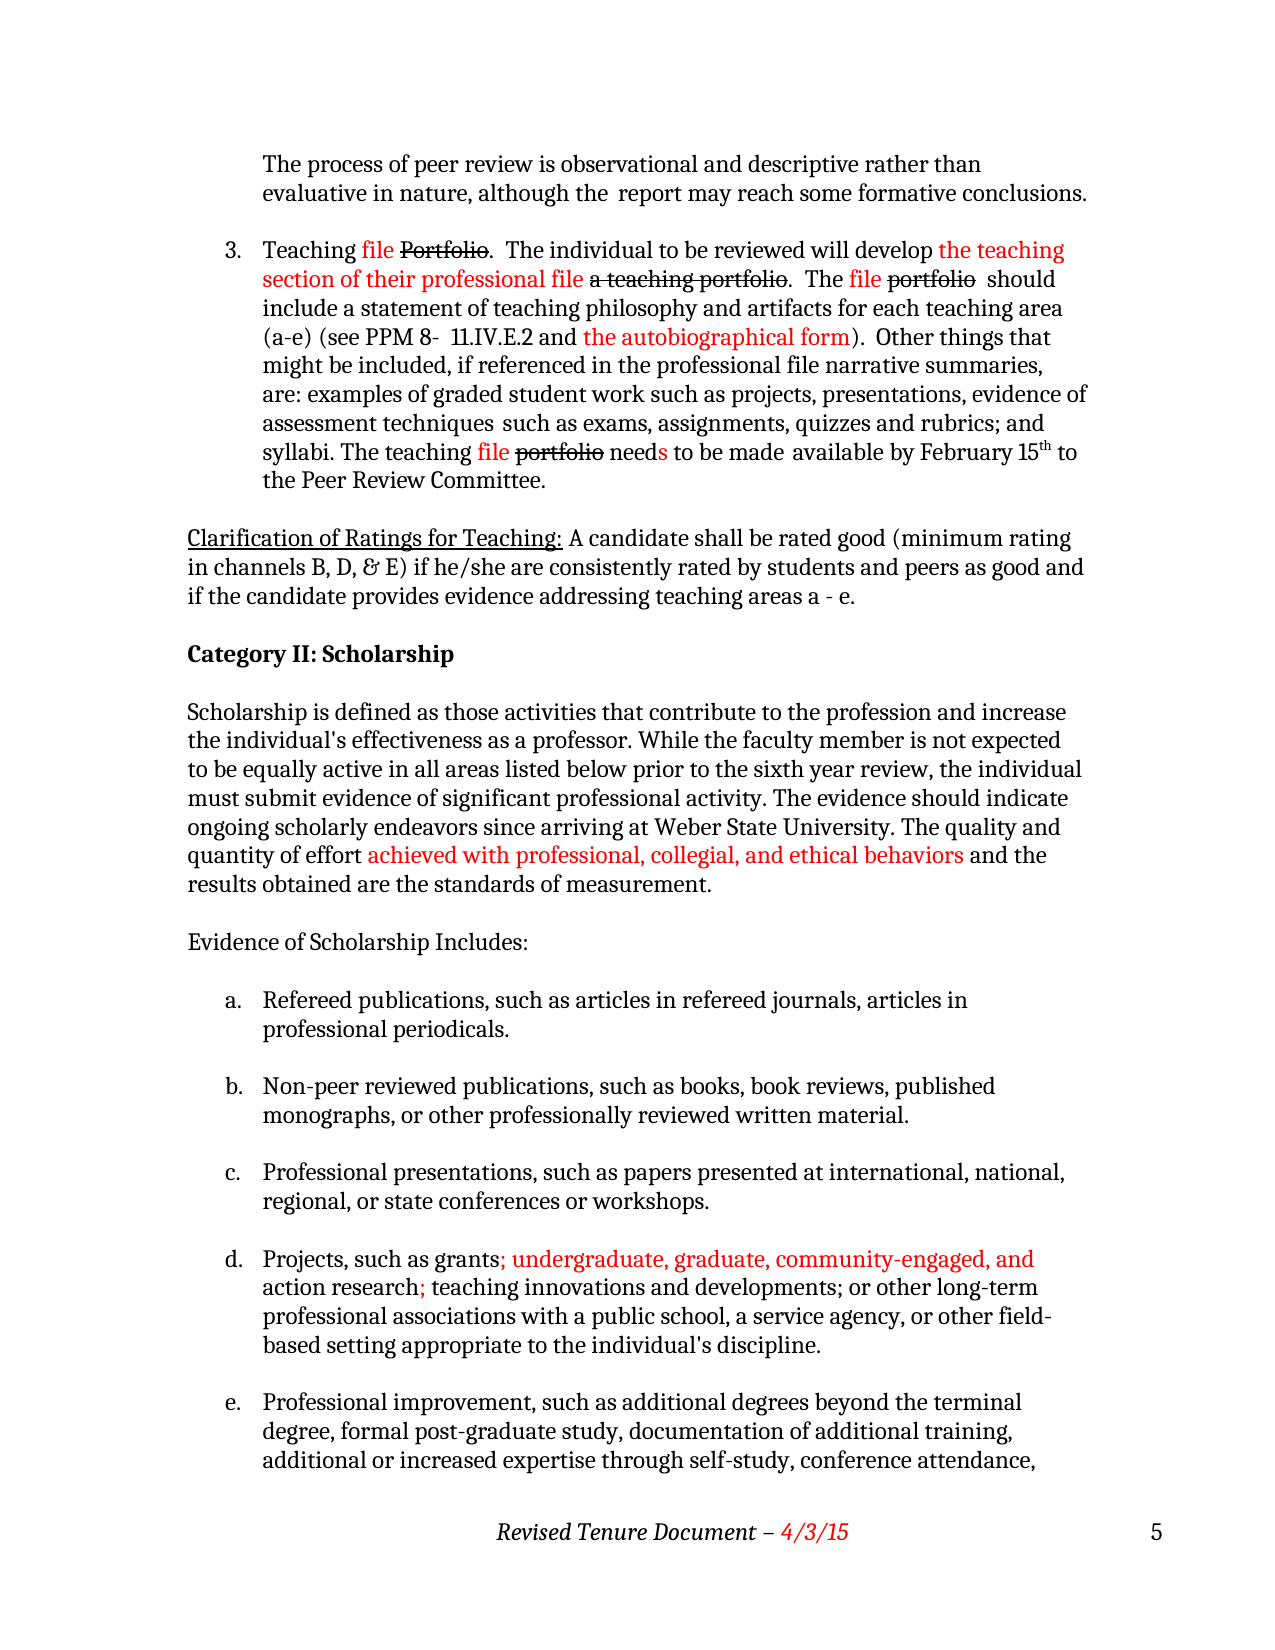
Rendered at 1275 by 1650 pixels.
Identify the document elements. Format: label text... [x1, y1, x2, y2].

list Professional presentations, such as papers presented at international, national, regional, or state conferences or workshops. [225, 1158, 1087, 1244]
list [225, 1388, 1087, 1474]
list Projects, such as grants; undergraduate, graduate, community-engaged, and action research; teaching innovations and developments; or other long-term professional associations with a public school, a service agency, or other field-based setting appropriate to the individual's discipline. [225, 1244, 1087, 1388]
list Non-peer reviewed publications, such as books, book reviews, published monographs, or other professionally reviewed written material. [225, 1072, 1087, 1158]
text Evidence of Scholarship Includes: [187, 928, 1087, 957]
text Clarification of Ratings for Teaching: A candidate shall be rated good (minimum rating in channels B, D, & E) if he/she are consistently rated by students and peers as good and if the candidate provides evidence addressing teaching areas a - e. [187, 524, 1087, 610]
text Scholarship is defined as those activities that contribute to the profession and increase the individual's effectiveness as a professor. While the faculty member is not expected to be equally active in all areas listed below prior to the sixth year review, the individual must submit evidence of significant professional activity. The evidence should indicate ongoing scholarly endeavors since arriving at Weber State University. The quality and quantity of effort achieved with professional, collegial, and ethical behaviors and the results obtained are the standards of measurement. [187, 697, 1087, 899]
list Refereed publications, such as articles in refereed journals, articles in professional periodicals. [225, 986, 1087, 1072]
text Category II: Scholarship [187, 639, 1087, 668]
list Teaching file Portfolio. The individual to be reviewed will develop the teaching section of their professional file a teaching portfolio. The file portfolio should include a statement of teaching philosophy and artifacts for each teaching area (a-e) (see PPM 8- 11.IV.E.2 and the autobiographical form). Other things that might be included, if referenced in the professional file narrative summaries, are: examples of graded student work such as projects, presentations, evidence of assessment techniques such as exams, assignments, quizzes and rubrics; and syllabi. The teaching file portfolio needs to be made available by February 15th to the Peer Review Committee. [225, 236, 1087, 495]
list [225, 150, 1087, 207]
